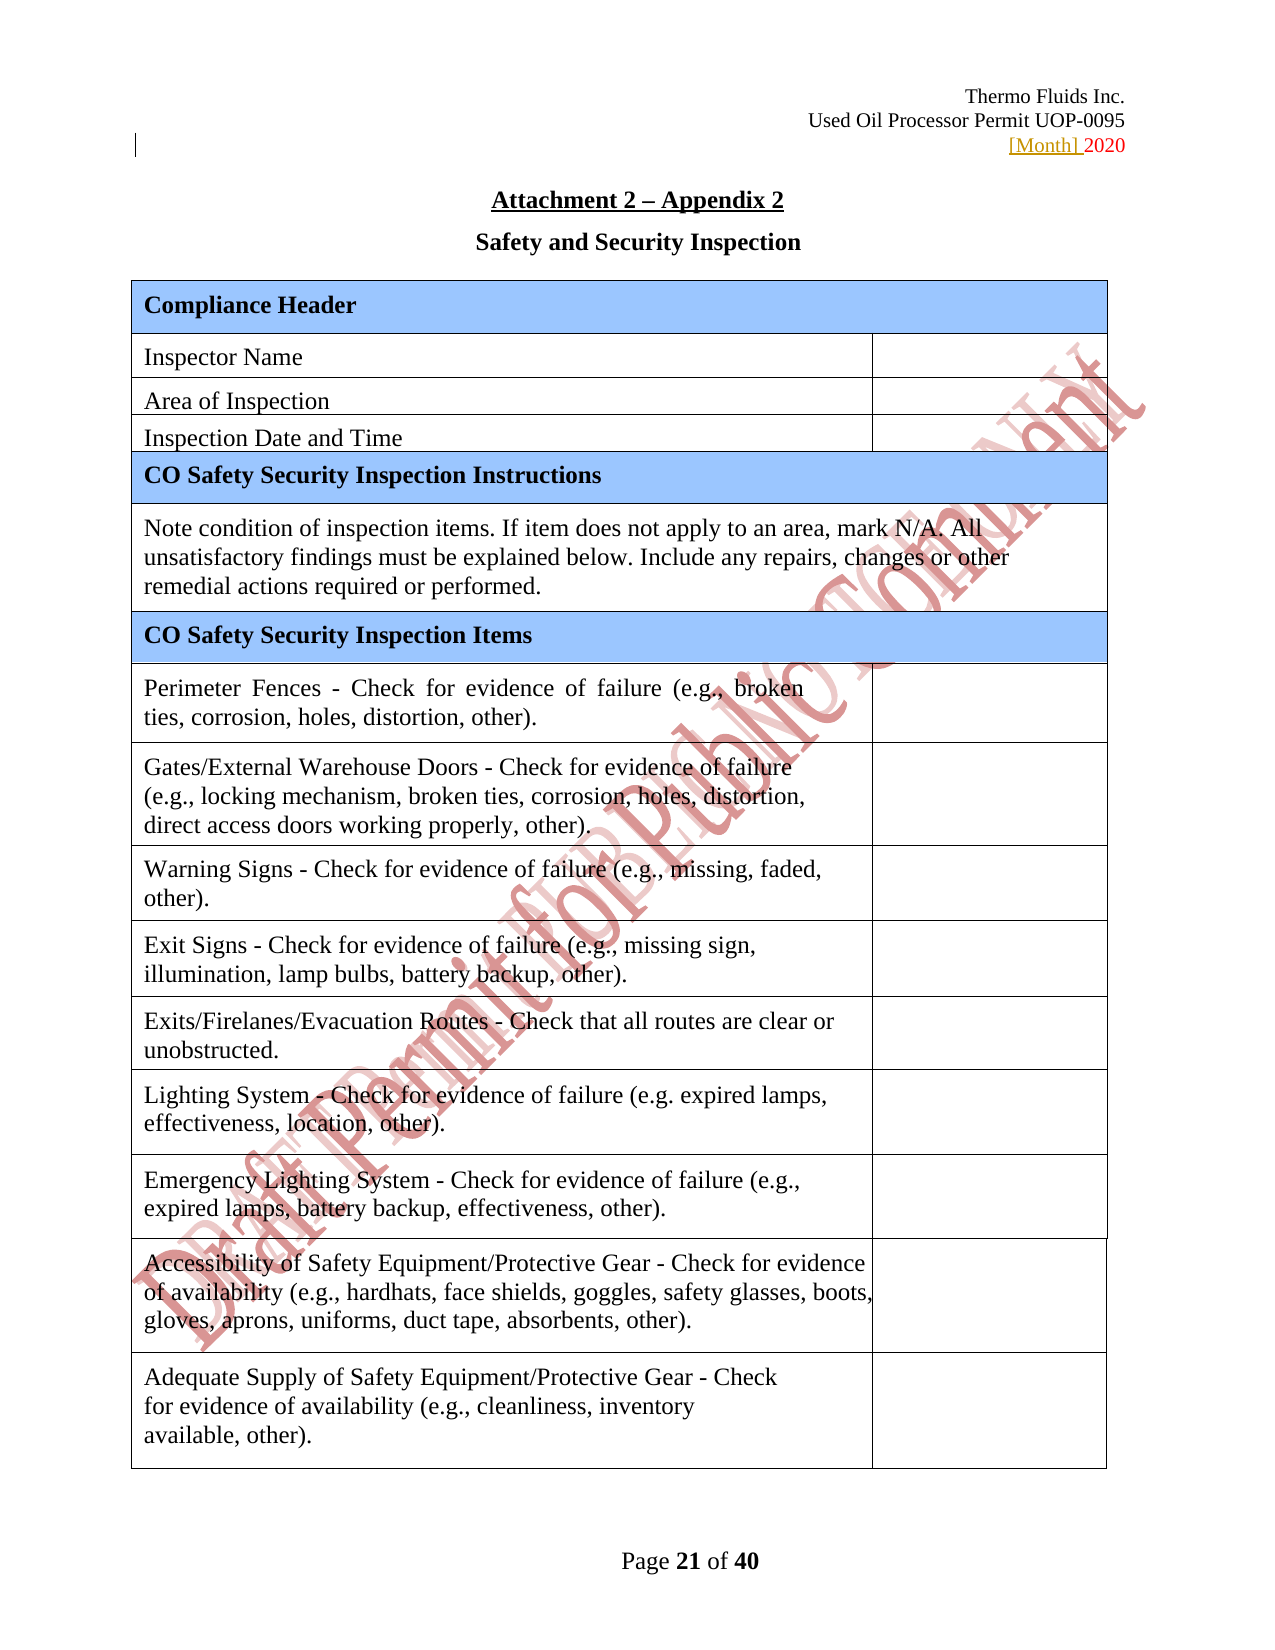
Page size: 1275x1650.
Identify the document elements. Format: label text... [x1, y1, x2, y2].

table_cell [873, 334, 1107, 377]
table_cell [873, 1353, 1106, 1468]
table_cell CO Safety Security Inspection Items [132, 612, 1107, 662]
table_cell Accessibility of Safety Equipment/Protective Gear - Check for evidence of availability (e.g., hardhats, face shields, goggles, safety glasses, boots, gloves, aprons, uniforms, duct tape, absorbents, other). [132, 1239, 872, 1352]
table_cell [873, 997, 1107, 1069]
table_cell [873, 378, 1107, 414]
table_header Compliance Header [132, 281, 1107, 333]
table_cell Note condition of inspection items. If item does not apply to an area, mark N/A. All unsatisfactory findings must be explained below. Include any repairs, changes or other remedial actions required or performed. [132, 504, 1107, 611]
table_cell Gates/External Warehouse Doors - Check for evidence of failure (e.g., locking mechanism, broken ties, corrosion, holes, distortion, direct access doors working properly, other). [132, 743, 872, 844]
table_cell Emergency Lighting System - Check for evidence of failure (e.g., expired lamps, battery backup, effectiveness, other). [132, 1155, 872, 1238]
table_cell [873, 1155, 1107, 1238]
table_cell Exits/Firelanes/Evacuation Routes - Check that all routes are clear or unobstructed. [132, 997, 872, 1069]
table_cell [873, 664, 1107, 742]
table_cell [873, 743, 1107, 844]
table_cell Lighting System - Check for evidence of failure (e.g. expired lamps, effectiveness, location, other). [132, 1070, 872, 1154]
table_cell [873, 1239, 1106, 1352]
table_cell [873, 846, 1107, 920]
table_cell CO Safety Security Inspection Instructions [132, 452, 1107, 503]
text Attachment 2 – Appendix 2 [150, 185, 1125, 214]
table_cell Exit Signs - Check for evidence of failure (e.g., missing sign, illumination, lamp bulbs, battery backup, other). [132, 921, 872, 996]
table_cell Adequate Supply of Safety Equipment/Protective Gear - Check for evidence of availability (e.g., cleanliness, inventory available, other). [132, 1353, 872, 1468]
text Safety and Security Inspection [150, 227, 1126, 255]
table_cell Perimeter Fences - Check for evidence of failure (e.g., broken ties, corrosion, holes, distortion, other). [132, 664, 872, 742]
table_cell Warning Signs - Check for evidence of failure (e.g., missing, faded, other). [132, 846, 872, 920]
table_cell [873, 1070, 1107, 1154]
table_cell Area of Inspection [132, 378, 872, 414]
table_cell Inspection Date and Time [132, 415, 872, 451]
table_cell [873, 415, 1107, 451]
table_cell Inspector Name [132, 334, 872, 377]
table_cell [873, 921, 1107, 996]
